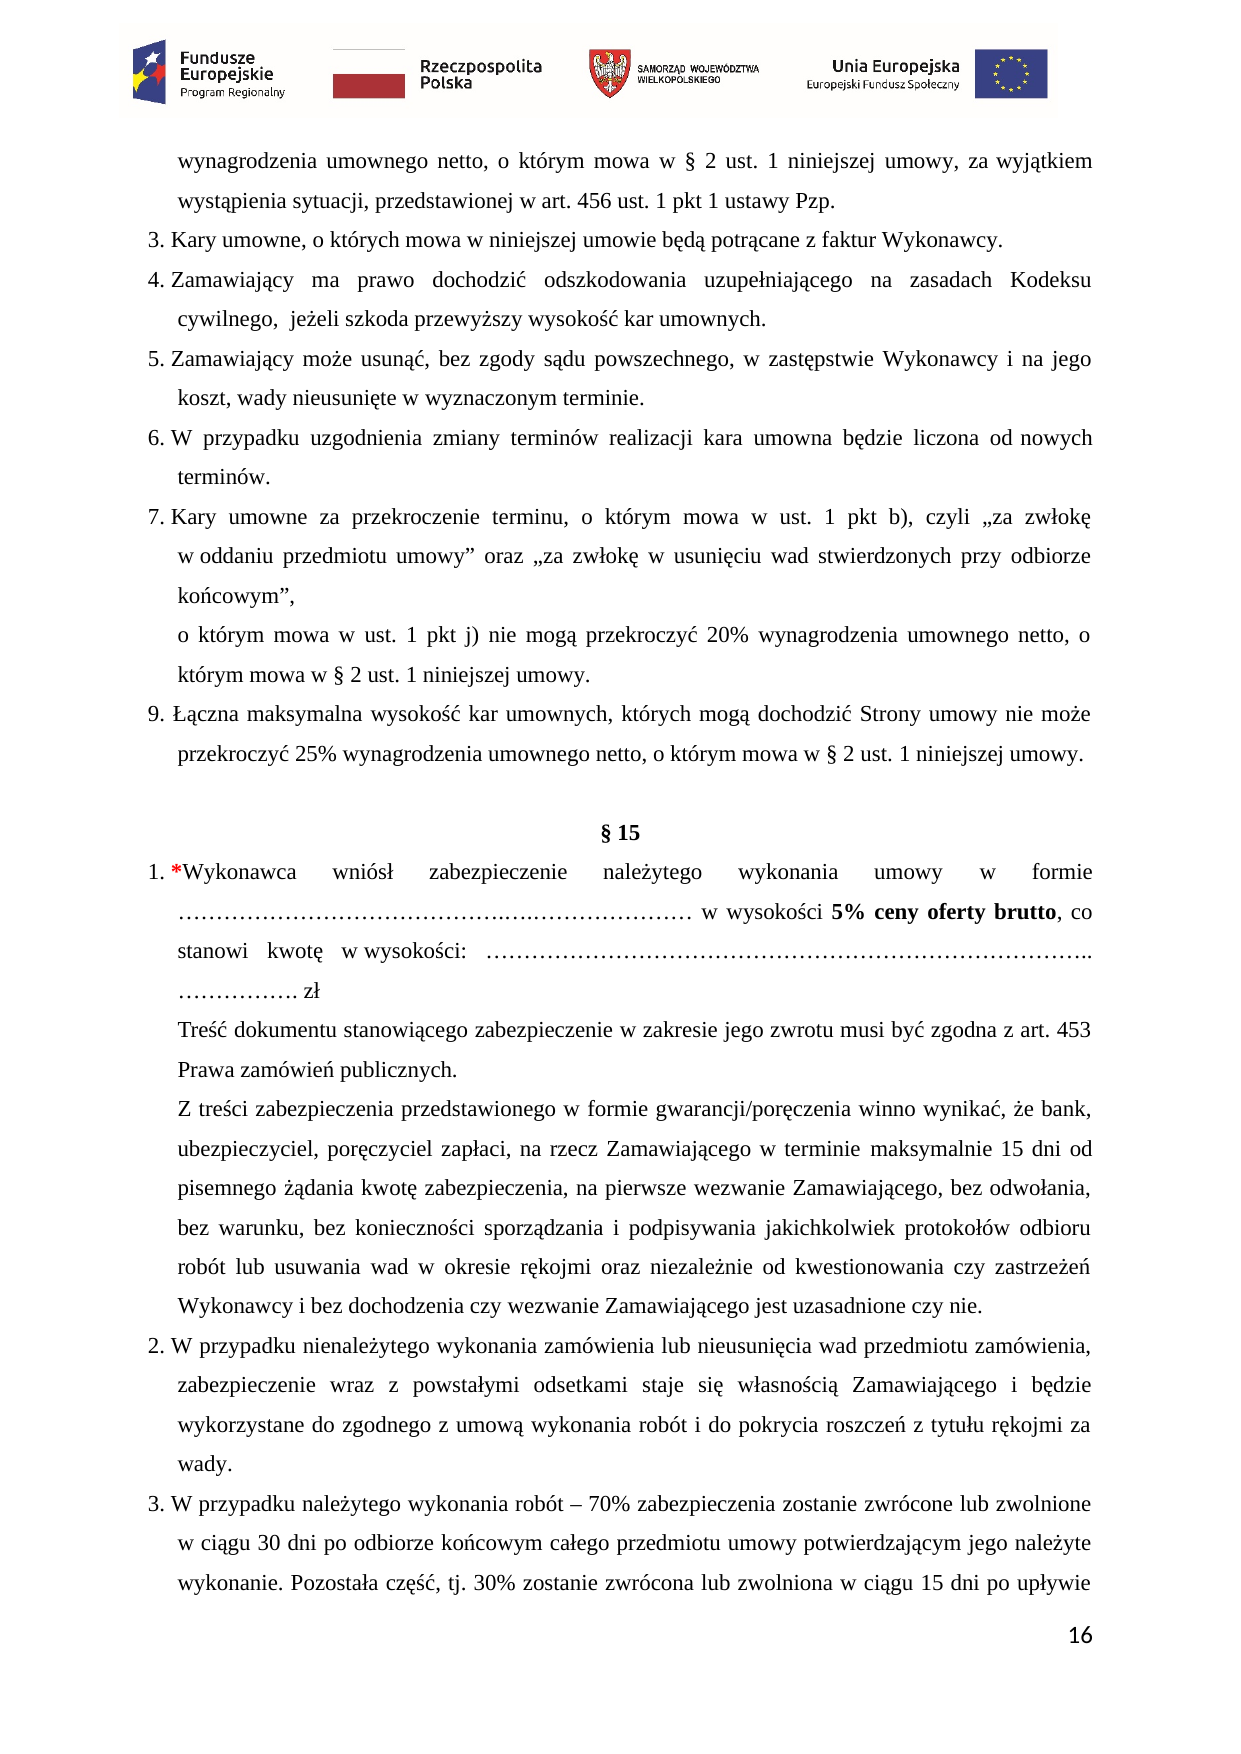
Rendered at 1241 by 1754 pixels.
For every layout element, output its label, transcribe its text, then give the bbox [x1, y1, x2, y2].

text Z treści zabezpieczenia przedstawionego w formie gwarancji/poręczenia winno wynikać, że bank, ubezpieczyciel, poręczyciel zapłaci, na rzecz Zamawiającego w terminie maksymalnie 15 dni od pisemnego żądania kwotę zabezpieczenia, na pierwsze wezwanie Zamawiającego, bez odwołania, bez warunku, bez konieczności sporządzania i podpisywania jakichkolwiek protokołów odbioru robót lub usuwania wad w okresie rękojmi oraz niezależnie od kwestionowania czy zastrzeżeń Wykonawcy i bez dochodzenia czy wezwanie Zamawiającego jest uzasadnione czy nie. [177, 1095, 1093, 1319]
text 3. Kary umowne, o których mowa w niniejszej umowie będą potrącane z faktur Wykonawcy. [148, 227, 1093, 253]
text 2. W przypadku nienależytego wykonania zamówienia lub nieusunięcia wad przedmiotu zamówienia, zabezpieczenie wraz z powstałymi odsetkami staje się własnością Zamawiającego i będzie wykorzystane do zgodnego z umową wykonania robót i do pokrycia roszczeń z tytułu rękojmi za wady. [148, 1332, 1093, 1477]
text 7. Kary umowne za przekroczenie terminu, o którym mowa w ust. 1 pkt b), czyli „za zwłokę w oddaniu przedmiotu umowy” oraz „za zwłokę w usunięciu wad stwierdzonych przy odbiorze końcowym”, o którym mowa w ust. 1 pkt j) nie mogą przekroczyć 20% wynagrodzenia umownego netto, o którym mowa w § 2 ust. 1 niniejszej umowy. [148, 503, 1093, 687]
text 5. Zamawiający może usunąć, bez zgody sądu powszechnego, w zastępstwie Wykonawcy i na jego koszt, wady nieusunięte w wyznaczonym terminie. [148, 345, 1093, 411]
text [148, 148, 1093, 213]
text 6. W przypadku uzgodnienia zmiany terminów realizacji kara umowna będzie liczona od nowych terminów. [148, 424, 1093, 490]
text 1. *Wykonawca wniósł zabezpieczenie należytego wykonania umowy w formie …………………………………….….………………… w wysokości 5% ceny oferty brutto, co stanowi kwotę w wysokości: ……………………………………………………………………..……………. zł [148, 858, 1093, 1003]
picture [117, 23, 1058, 118]
text Treść dokumentu stanowiącego zabezpieczenie w zakresie jego zwrotu musi być zgodna z art. 453 Prawa zamówień publicznych. [177, 1016, 1093, 1082]
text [148, 1490, 1093, 1595]
text 4. Zamawiający ma prawo dochodzić odszkodowania uzupełniającego na zasadach Kodeksu cywilnego, jeżeli szkoda przewyższy wysokość kar umownych. [148, 266, 1093, 332]
text § 15 [148, 819, 1093, 845]
text 9. Łączna maksymalna wysokość kar umownych, których mogą dochodzić Strony umowy nie może przekroczyć 25% wynagrodzenia umownego netto, o którym mowa w § 2 ust. 1 niniejszej umowy. [148, 700, 1093, 766]
